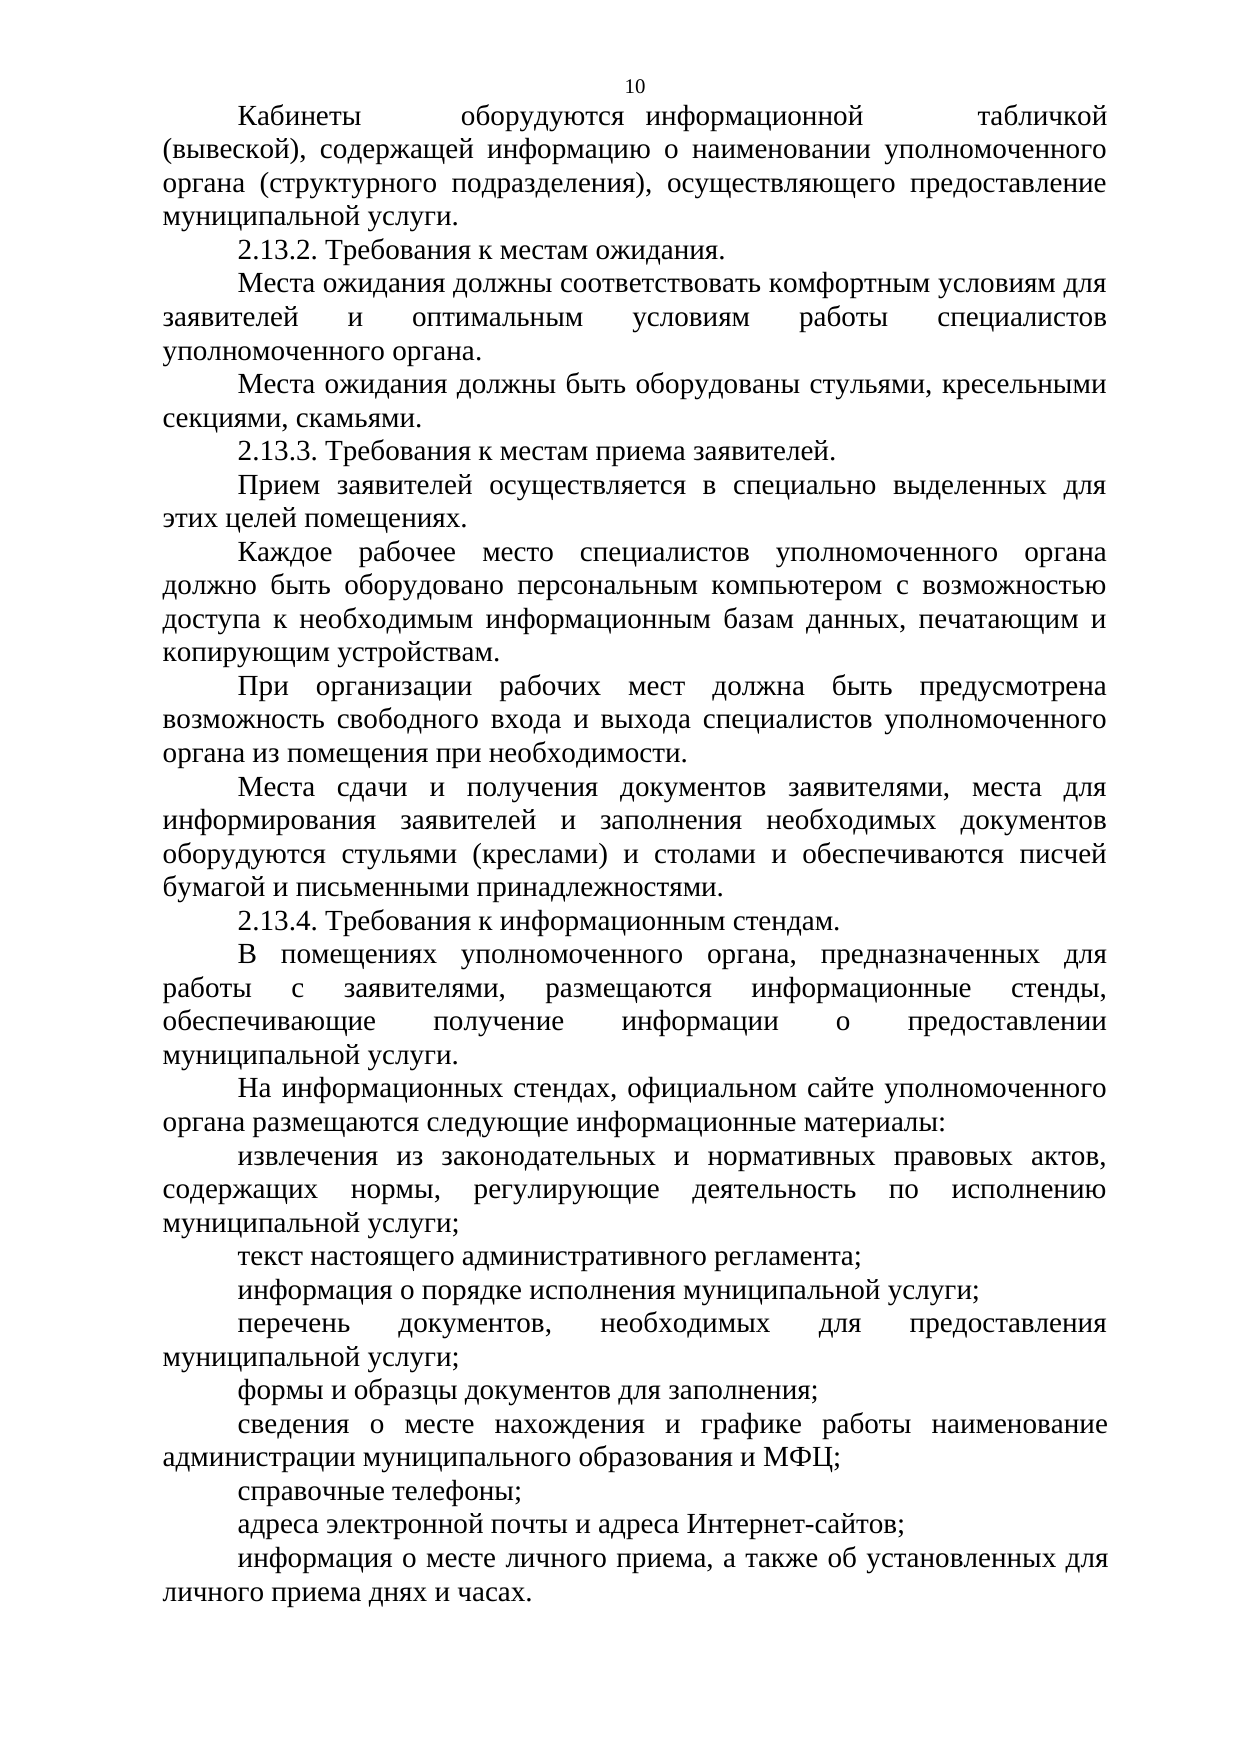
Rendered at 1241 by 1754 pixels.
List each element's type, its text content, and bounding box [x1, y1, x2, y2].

text формы и образцы документов для заполнения; [162, 1372, 1107, 1406]
text 2.13.2. Требования к местам ожидания. [162, 232, 1107, 266]
text извлечения из законодательных и нормативных правовых актов, содержащих нормы, регулирующие деятельность по исполнению муниципальной услуги; [162, 1138, 1107, 1238]
text информация о порядке исполнения муниципальной услуги; [162, 1272, 1107, 1305]
text текст настоящего административного регламента; [162, 1238, 1107, 1272]
text Места сдачи и получения документов заявителями, места для информирования заявителей и заполнения необходимых документов оборудуются стульями (креслами) и столами и обеспечиваются писчей бумагой и письменными принадлежностями. [162, 769, 1107, 903]
text справочные телефоны; [162, 1473, 1109, 1507]
text перечень документов, необходимых для предоставления муниципальной услуги; [162, 1305, 1107, 1372]
text Прием заявителей осуществляется в специально выделенных для этих целей помещениях. [162, 467, 1107, 534]
text Каждое рабочее место специалистов уполномоченного органа должно быть оборудовано персональным компьютером с возможностью доступа к необходимым информационным базам данных, печатающим и копирующим устройствам. [162, 534, 1107, 668]
text На информационных стендах, официальном сайте уполномоченного органа размещаются следующие информационные материалы: [162, 1071, 1107, 1138]
text Места ожидания должны соответствовать комфортным условиям для заявителей и оптимальным условиям работы специалистов уполномоченного органа. [162, 266, 1107, 366]
text В помещениях уполномоченного органа, предназначенных для работы с заявителями, размещаются информационные стенды, обеспечивающие получение информации о предоставлении муниципальной услуги. [162, 936, 1107, 1071]
text сведения о месте нахождения и графике работы наименование администрации муниципального образования и МФЦ; [162, 1406, 1109, 1473]
text адреса электронной почты и адреса Интернет-сайтов; [162, 1507, 1109, 1540]
text При организации рабочих мест должна быть предусмотрена возможность свободного входа и выхода специалистов уполномоченного органа из помещения при необходимости. [162, 668, 1107, 769]
text 2.13.4. Требования к информационным стендам. [162, 903, 1107, 936]
text Места ожидания должны быть оборудованы стульями, кресельными секциями, скамьями. [162, 366, 1107, 433]
text информация о месте личного приема, а также об установленных для личного приема днях и часах. [162, 1540, 1109, 1607]
text 2.13.3. Требования к местам приема заявителей. [162, 433, 1107, 467]
text Кабинеты оборудуются информационной табличкой (вывеской), содержащей информацию о наименовании уполномоченного органа (структурного подразделения), осуществляющего предоставление муниципальной услуги. [162, 98, 1107, 232]
